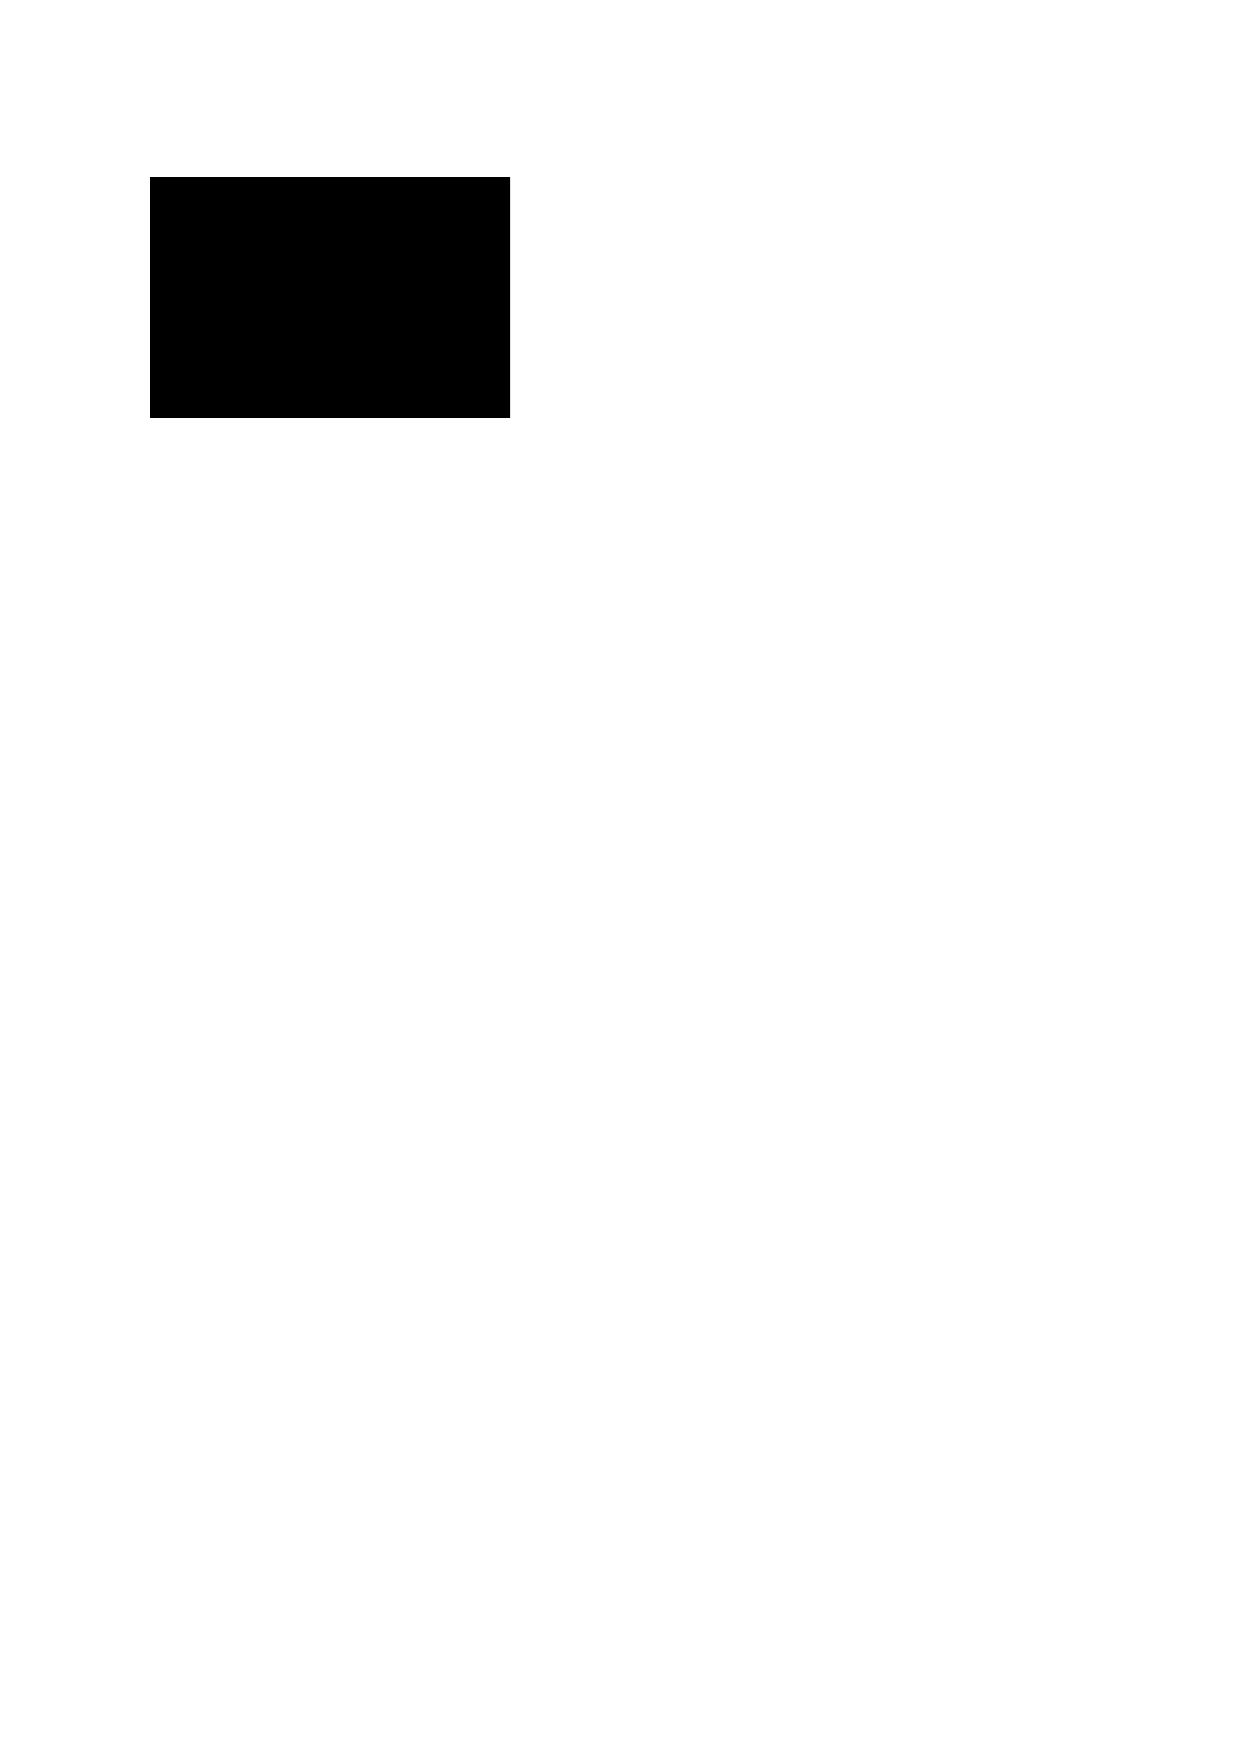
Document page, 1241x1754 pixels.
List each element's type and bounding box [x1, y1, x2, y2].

picture [150, 177, 511, 418]
